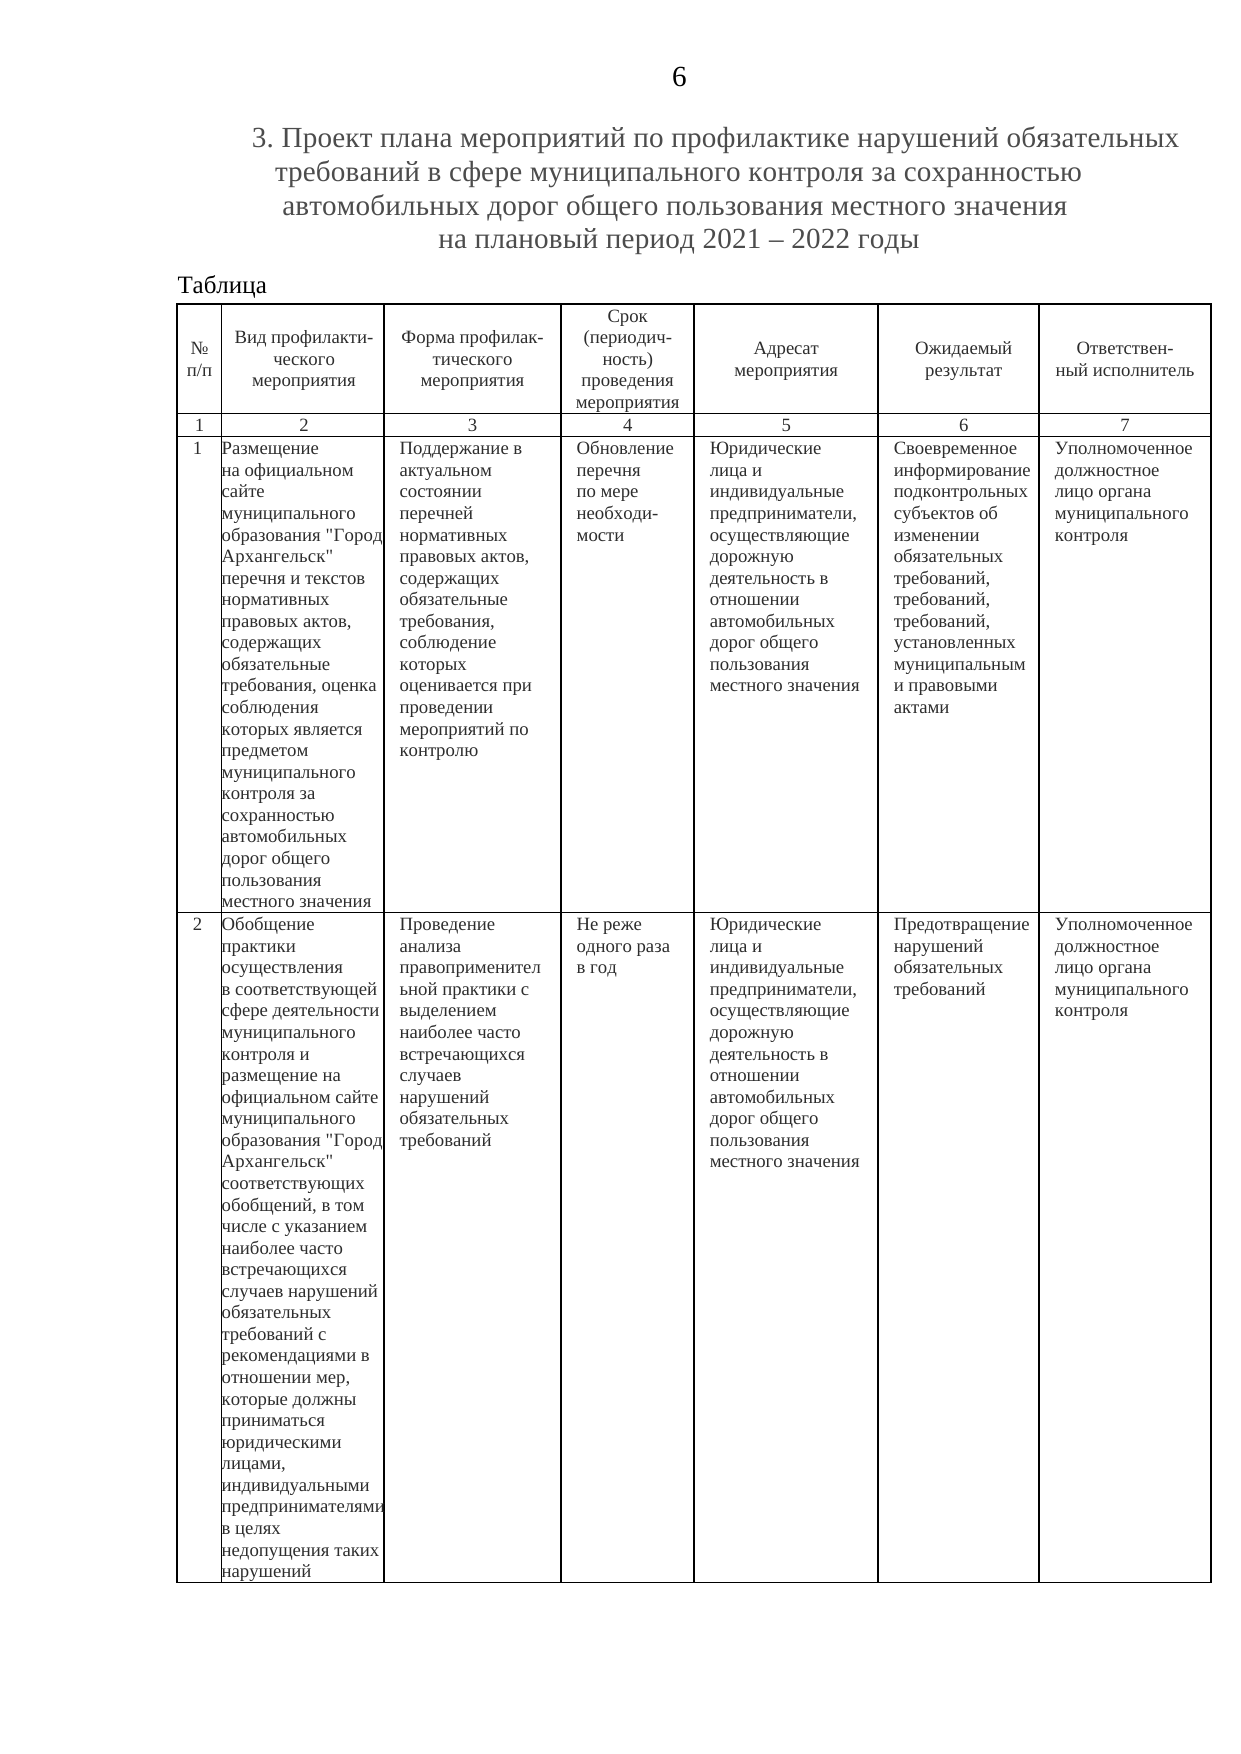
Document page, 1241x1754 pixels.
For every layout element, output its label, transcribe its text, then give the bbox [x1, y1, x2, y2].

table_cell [695, 913, 877, 1582]
table_cell Размещение на официальном сайте муниципального образования "Город Архангельск" перечня и текстов нормативных правовых актов, содержащих обязательные требования, оценка соблюдения которых является предметом муниципального контроля за сохранностью автомобильных дорог общего пользования местного значения [222, 437, 383, 912]
table_cell Уполномоченное должностное лицо органа муниципального контроля [1040, 437, 1210, 912]
table_cell 2 [178, 913, 221, 1582]
subtitle 3. Проект плана мероприятий по профилактике нарушений обязательных требований в сфере муниципального контроля за сохранностью автомобильных дорог общего пользования местного значения на плановый период 2021 – 2022 годы [177, 121, 1181, 255]
table_header Форма профилак- тического мероприятия [385, 305, 560, 412]
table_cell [1040, 913, 1210, 1582]
table_cell 1 [178, 414, 221, 436]
table_cell Не реже одного раза в год [562, 913, 693, 1582]
table_cell 2 [222, 414, 383, 436]
table_header Вид профилакти- ческого мероприятия [222, 305, 383, 412]
table_header Адресат мероприятия [695, 305, 877, 412]
table_cell Своевременное информирование подконтрольных субъектов об изменении обязательных требований, требований, требований, установленных муниципальными правовыми актами [879, 437, 1038, 912]
text Таблица [177, 270, 1181, 299]
table_header Срок (периодич- ность) проведения мероприятия [562, 305, 693, 412]
table_header Ответствен- ный исполнитель [1040, 305, 1210, 412]
table_cell Обновление перечня по мере необходи-мости [562, 437, 693, 912]
table_cell Проведение анализа правоприменительной практики с выделением наиболее часто встречающихся случаев нарушений обязательных требований [385, 913, 560, 1582]
table_cell Обобщение практики осуществления в соответствующей сфере деятельности муниципального контроля и размещение на официальном сайте муниципального образования "Город Архангельск" соответствующих обобщений, в том числе с указанием наиболее часто встречающихся случаев нарушений обязательных требований с рекомендациями в отношении мер, которые должны приниматься юридическими лицами, индивидуальными предпринимателями в целях недопущения таких нарушений [222, 913, 383, 1582]
table_cell 5 [695, 414, 877, 436]
table_header № п/п [178, 305, 221, 412]
table_cell Предотвращение нарушений обязательных требований [879, 913, 1038, 1582]
table_cell 1 [178, 437, 221, 912]
table_cell Поддержание в актуальном состоянии перечней нормативных правовых актов, содержащих обязательные требования, соблюдение которых оценивается при проведении мероприятий по контролю [385, 437, 560, 912]
table_cell 3 [385, 414, 560, 436]
table_header Ожидаемый результат [879, 305, 1038, 412]
table_cell 6 [879, 414, 1038, 436]
table_cell 7 [1040, 414, 1210, 436]
table_cell 4 [562, 414, 693, 436]
